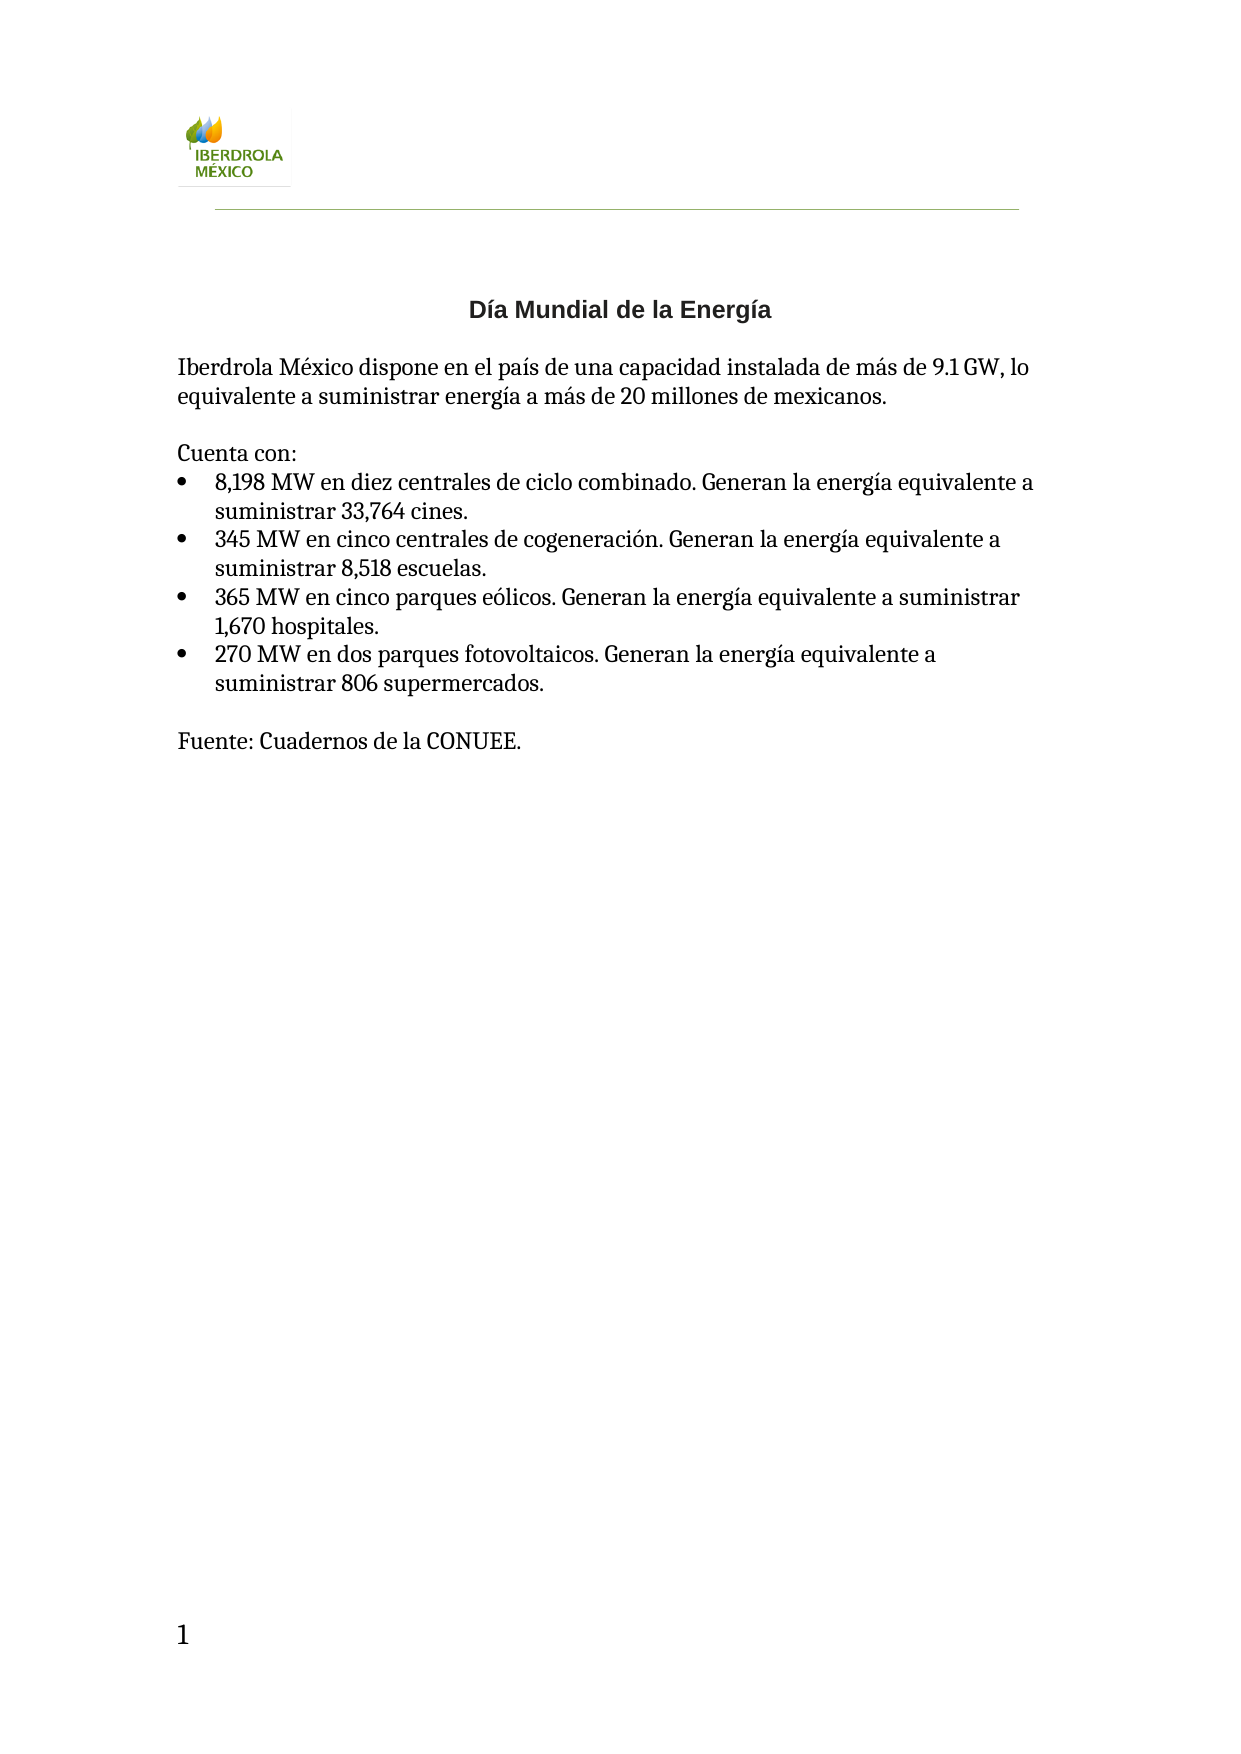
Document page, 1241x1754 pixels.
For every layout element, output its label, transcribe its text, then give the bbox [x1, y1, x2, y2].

text Día Mundial de la Energía [177, 295, 1063, 324]
list 270 MW en dos parques fotovoltaicos. Generan la energía equivalente a suministrar 806 supermercados. [177, 640, 1063, 698]
text Iberdrola México dispone en el país de una capacidad instalada de más de 9.1 GW, lo equivalente a suministrar energía a más de 20 millones de mexicanos. [177, 353, 1063, 410]
list 345 MW en cinco centrales de cogeneración. Generan la energía equivalente a suministrar 8,518 escuelas. [177, 525, 1063, 583]
picture [177, 107, 292, 187]
text Fuente: Cuadernos de la CONUEE. [177, 727, 1063, 755]
list 365 MW en cinco parques eólicos. Generan la energía equivalente a suministrar 1,670 hospitales. [177, 583, 1063, 640]
list 8,198 MW en diez centrales de ciclo combinado. Generan la energía equivalente a suministrar 33,764 cines. [177, 468, 1063, 525]
text Cuenta con: [177, 439, 1063, 468]
